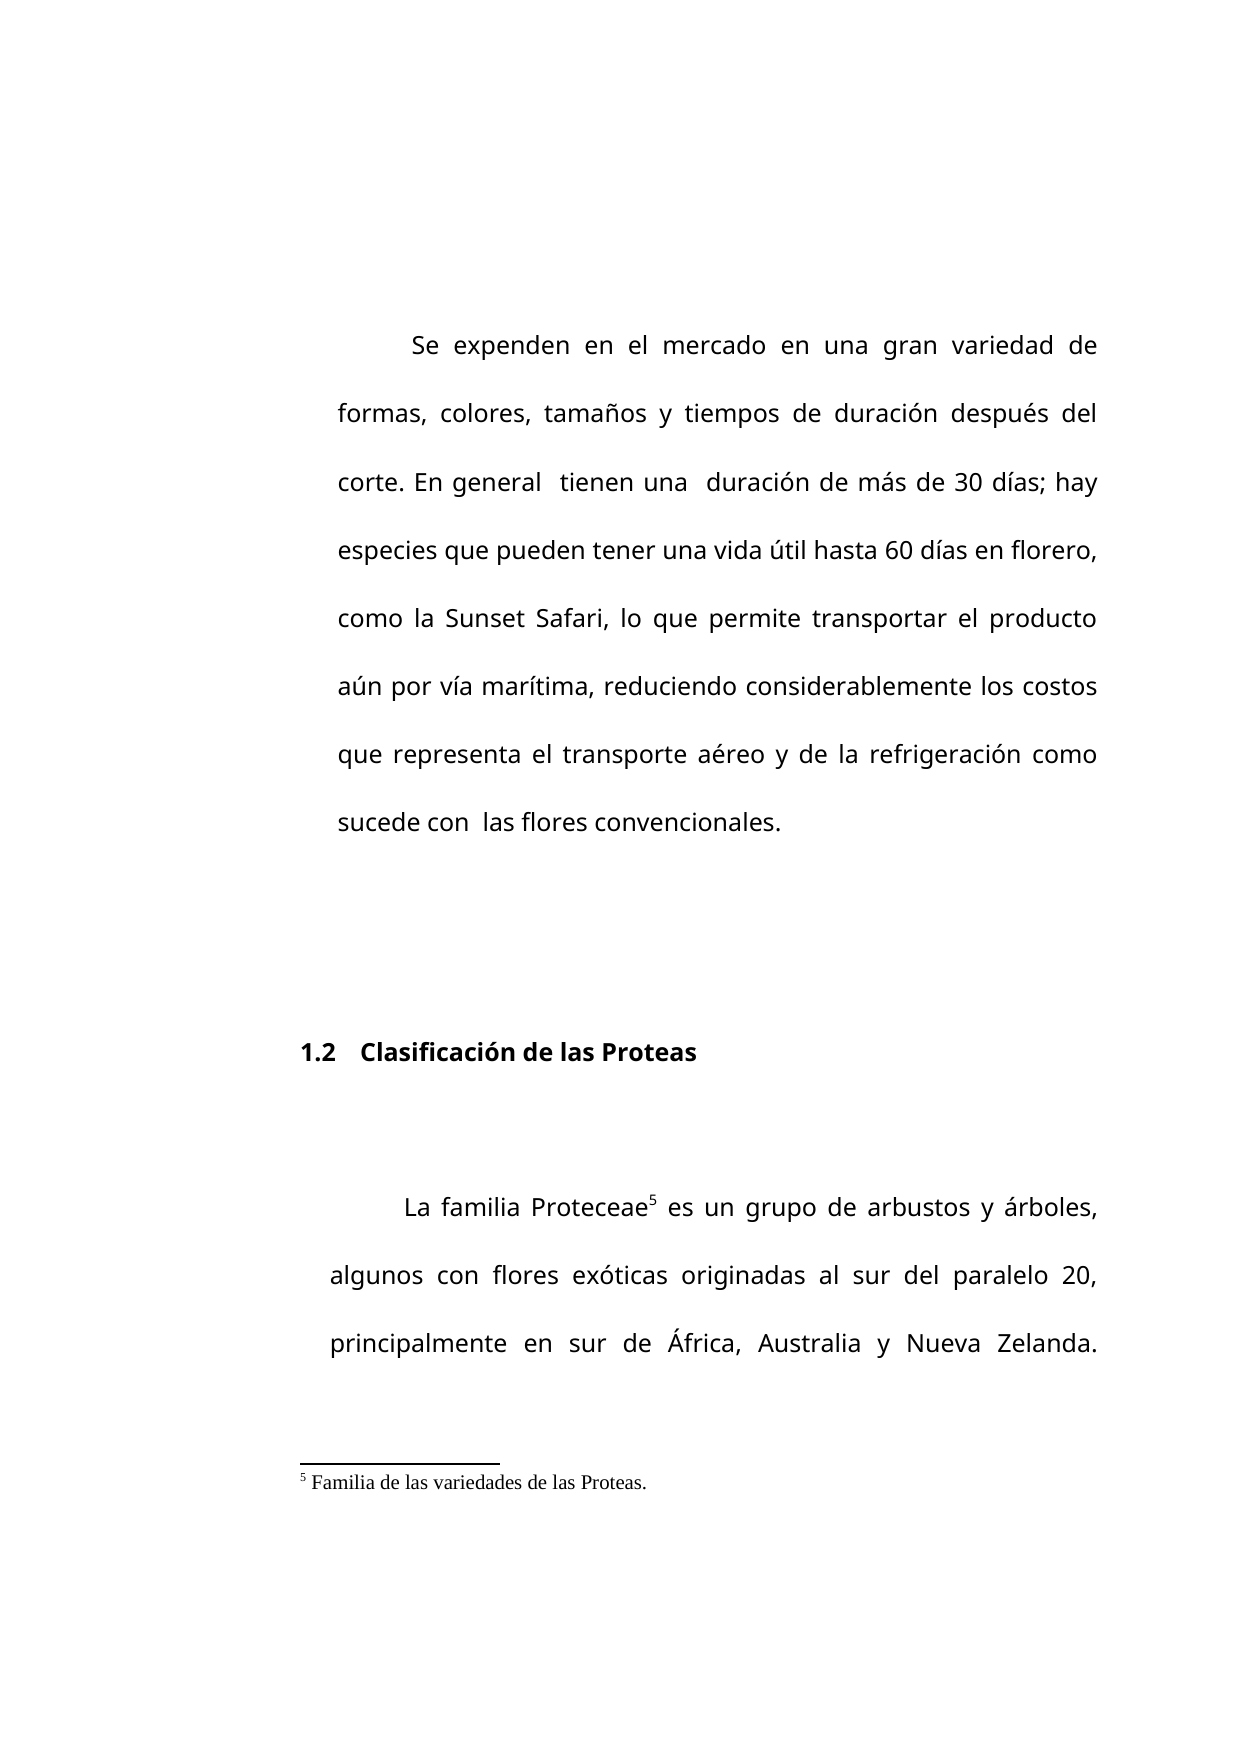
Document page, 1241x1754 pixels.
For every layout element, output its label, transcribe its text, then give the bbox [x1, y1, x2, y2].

subtitle Clasificación de las Proteas [300, 1034, 1098, 1068]
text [329, 1189, 1098, 1359]
text Se expenden en el mercado en una gran variedad de formas, colores, tamaños y tiempos de duración después del corte. En general tienen una duración de más de 30 días; hay especies que pueden tener una vida útil hasta 60 días en florero, como , lo que permite transportar el producto aún por vía marítima, reduciendo considerablemente los costos que representa el transporte aéreo y de la refrigeración como sucede con las flores convencionales. [337, 328, 1098, 839]
